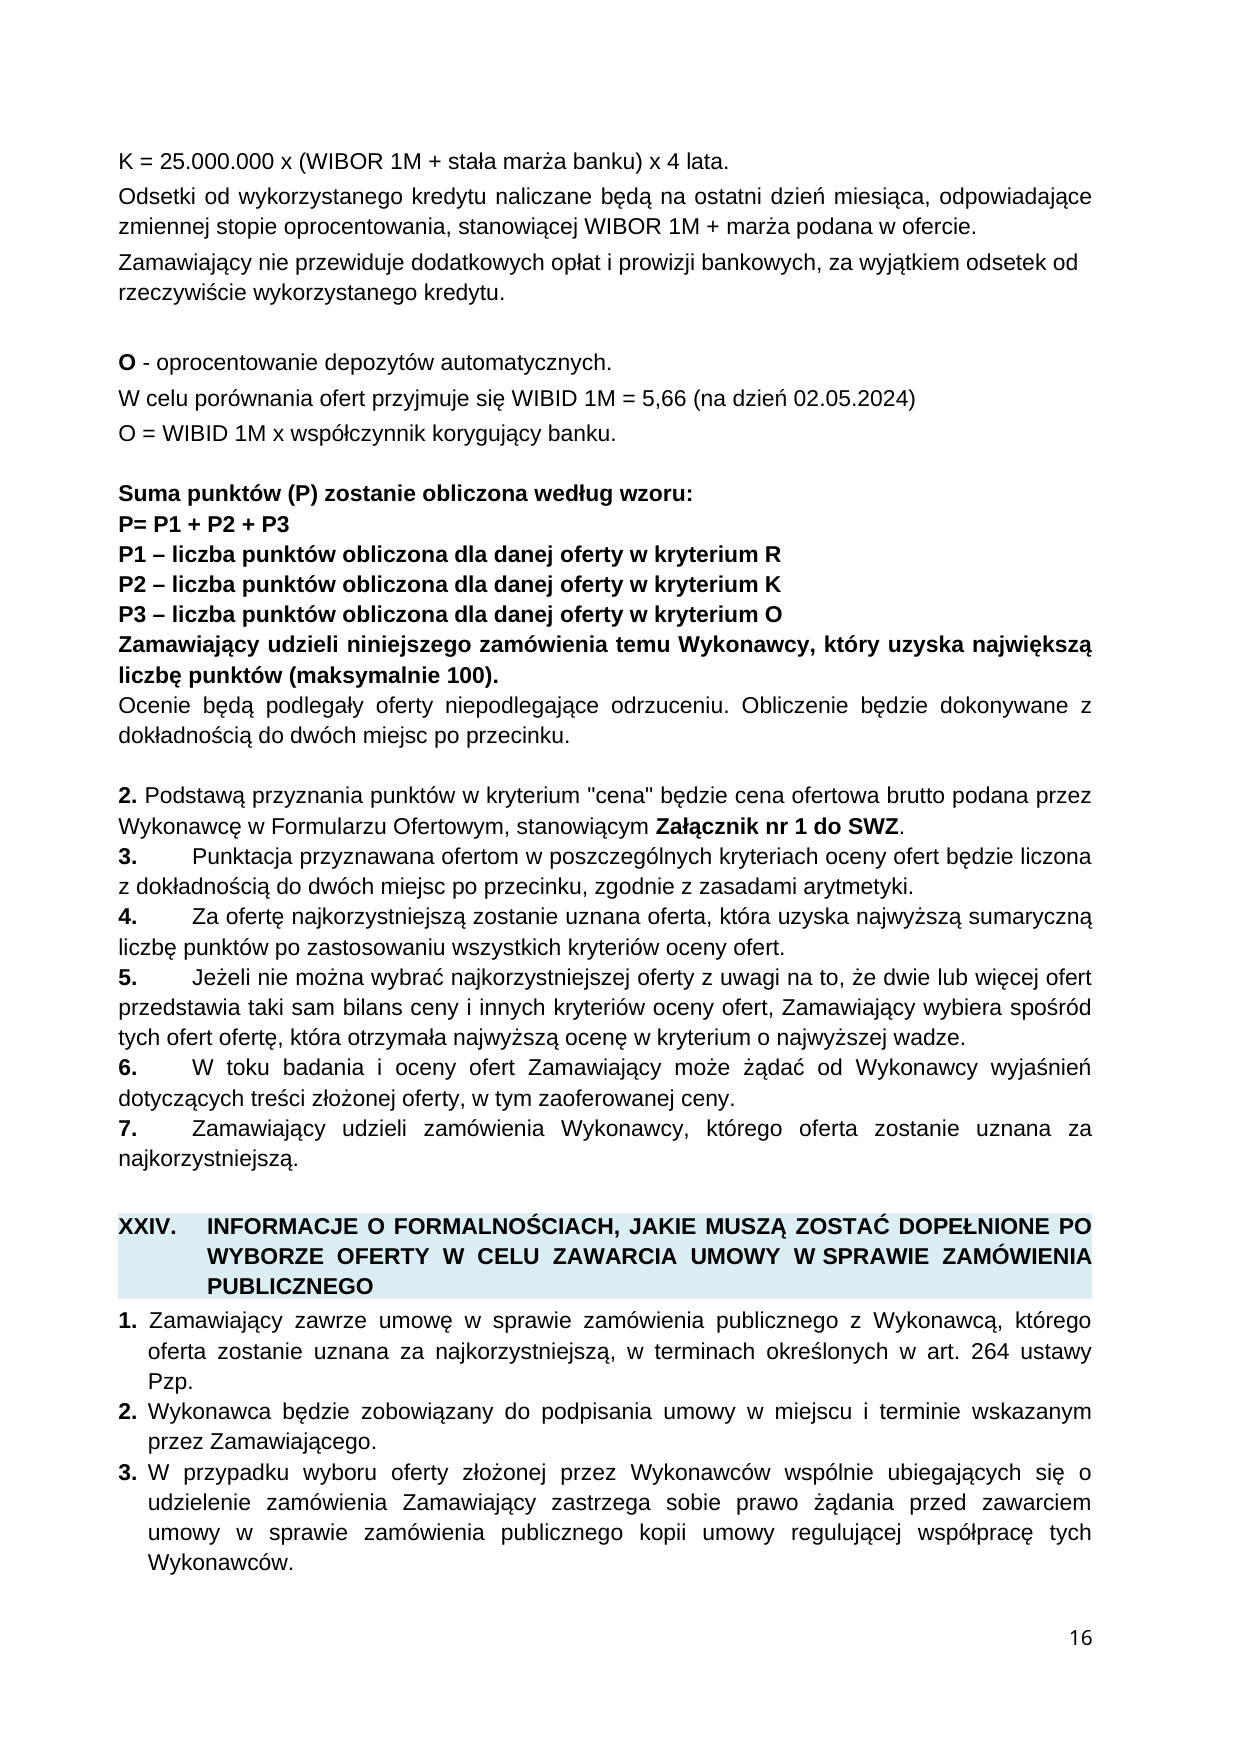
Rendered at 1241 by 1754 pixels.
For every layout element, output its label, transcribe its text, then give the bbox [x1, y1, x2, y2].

text O - oprocentowanie depozytów automatycznych. [118, 349, 1092, 376]
text Ocenie będą podlegały oferty niepodlegające odrzuceniu. Obliczenie będzie dokonywane z dokładnością do dwóch miejsc po przecinku. [118, 692, 1092, 748]
text Zamawiający nie przewiduje dodatkowych opłat i prowizji bankowych, za wyjątkiem odsetek od rzeczywiście wykorzystanego kredytu. [118, 248, 1092, 305]
text 3. W przypadku wyboru oferty złożonej przez Wykonawców wspólnie ubiegających się o udzielenie zamówienia Zamawiający zastrzega sobie prawo żądania przed zawarciem umowy w sprawie zamówienia publicznego kopii umowy regulującej współpracę tych Wykonawców. [118, 1458, 1092, 1576]
text 2. Wykonawca będzie zobowiązany do podpisania umowy w miejscu i terminie wskazanym przez Zamawiającego. [118, 1398, 1092, 1455]
text Zamawiający udzieli niniejszego zamówienia temu Wykonawcy, który uzyska największą liczbę punktów (maksymalnie 100). [118, 631, 1092, 688]
text W celu porównania ofert przyjmuje się WIBID 1M = 5,66 (na dzień 02.05.2024) [118, 385, 1092, 411]
text 4. Za ofertę najkorzystniejszą zostanie uznana oferta, która uzyska najwyższą sumaryczną liczbę punktów po zastosowaniu wszystkich kryteriów oceny ofert. [118, 903, 1092, 960]
text Suma punktów (P) zostanie obliczona według wzoru: [118, 480, 1092, 507]
text XXIV. INFORMACJE O FORMALNOŚCIACH, JAKIE MUSZĄ ZOSTAĆ DOPEŁNIONE PO WYBORZE OFERTY W CELU ZAWARCIA UMOWY W SPRAWIE ZAMÓWIENIA PUBLICZNEGO [118, 1213, 1092, 1299]
text 7. Zamawiający udzieli zamówienia Wykonawcy, którego oferta zostanie uznana za najkorzystniejszą. [118, 1115, 1092, 1171]
text K = 25.000.000 x (WIBOR 1M + stała marża banku) x 4 lata. [118, 148, 1092, 174]
text 3. Punktacja przyznawana ofertom w poszczególnych kryteriach oceny ofert będzie liczona z dokładnością do dwóch miejsc po przecinku, zgodnie z zasadami arytmetyki. [118, 843, 1092, 899]
text P2 – liczba punktów obliczona dla danej oferty w kryterium K [118, 571, 1092, 597]
text 5. Jeżeli nie można wybrać najkorzystniejszej oferty z uwagi na to, że dwie lub więcej ofert przedstawia taki sam bilans ceny i innych kryteriów oceny ofert, Zamawiający wybiera spośród tych ofert ofertę, która otrzymała najwyższą ocenę w kryterium o najwyższej wadze. [118, 964, 1092, 1051]
text 6. W toku badania i oceny ofert Zamawiający może żądać od Wykonawcy wyjaśnień dotyczących treści złożonej oferty, w tym zaoferowanej ceny. [118, 1054, 1092, 1111]
text 1. Zamawiający zawrze umowę w sprawie zamówienia publicznego z Wykonawcą, którego oferta zostanie uznana za najkorzystniejszą, w terminach określonych w art. 264 ustawy Pzp. [118, 1307, 1092, 1394]
text Odsetki od wykorzystanego kredytu naliczane będą na ostatni dzień miesiąca, odpowiadające zmiennej stopie oprocentowania, stanowiącej WIBOR 1M + marża podana w ofercie. [118, 183, 1092, 239]
text P1 – liczba punktów obliczona dla danej oferty w kryterium R [118, 541, 1092, 567]
text 2. Podstawą przyznania punktów w kryterium "cena" będzie cena ofertowa brutto podana przez Wykonawcę w Formularzu Ofertowym, stanowiącym Załącznik nr 1 do SWZ. [118, 782, 1092, 839]
text P= P1 + P2 + P3 [118, 511, 1092, 537]
text O = WIBID 1M x współczynnik korygujący banku. [118, 420, 1092, 446]
text P3 – liczba punktów obliczona dla danej oferty w kryterium O [118, 601, 1092, 628]
